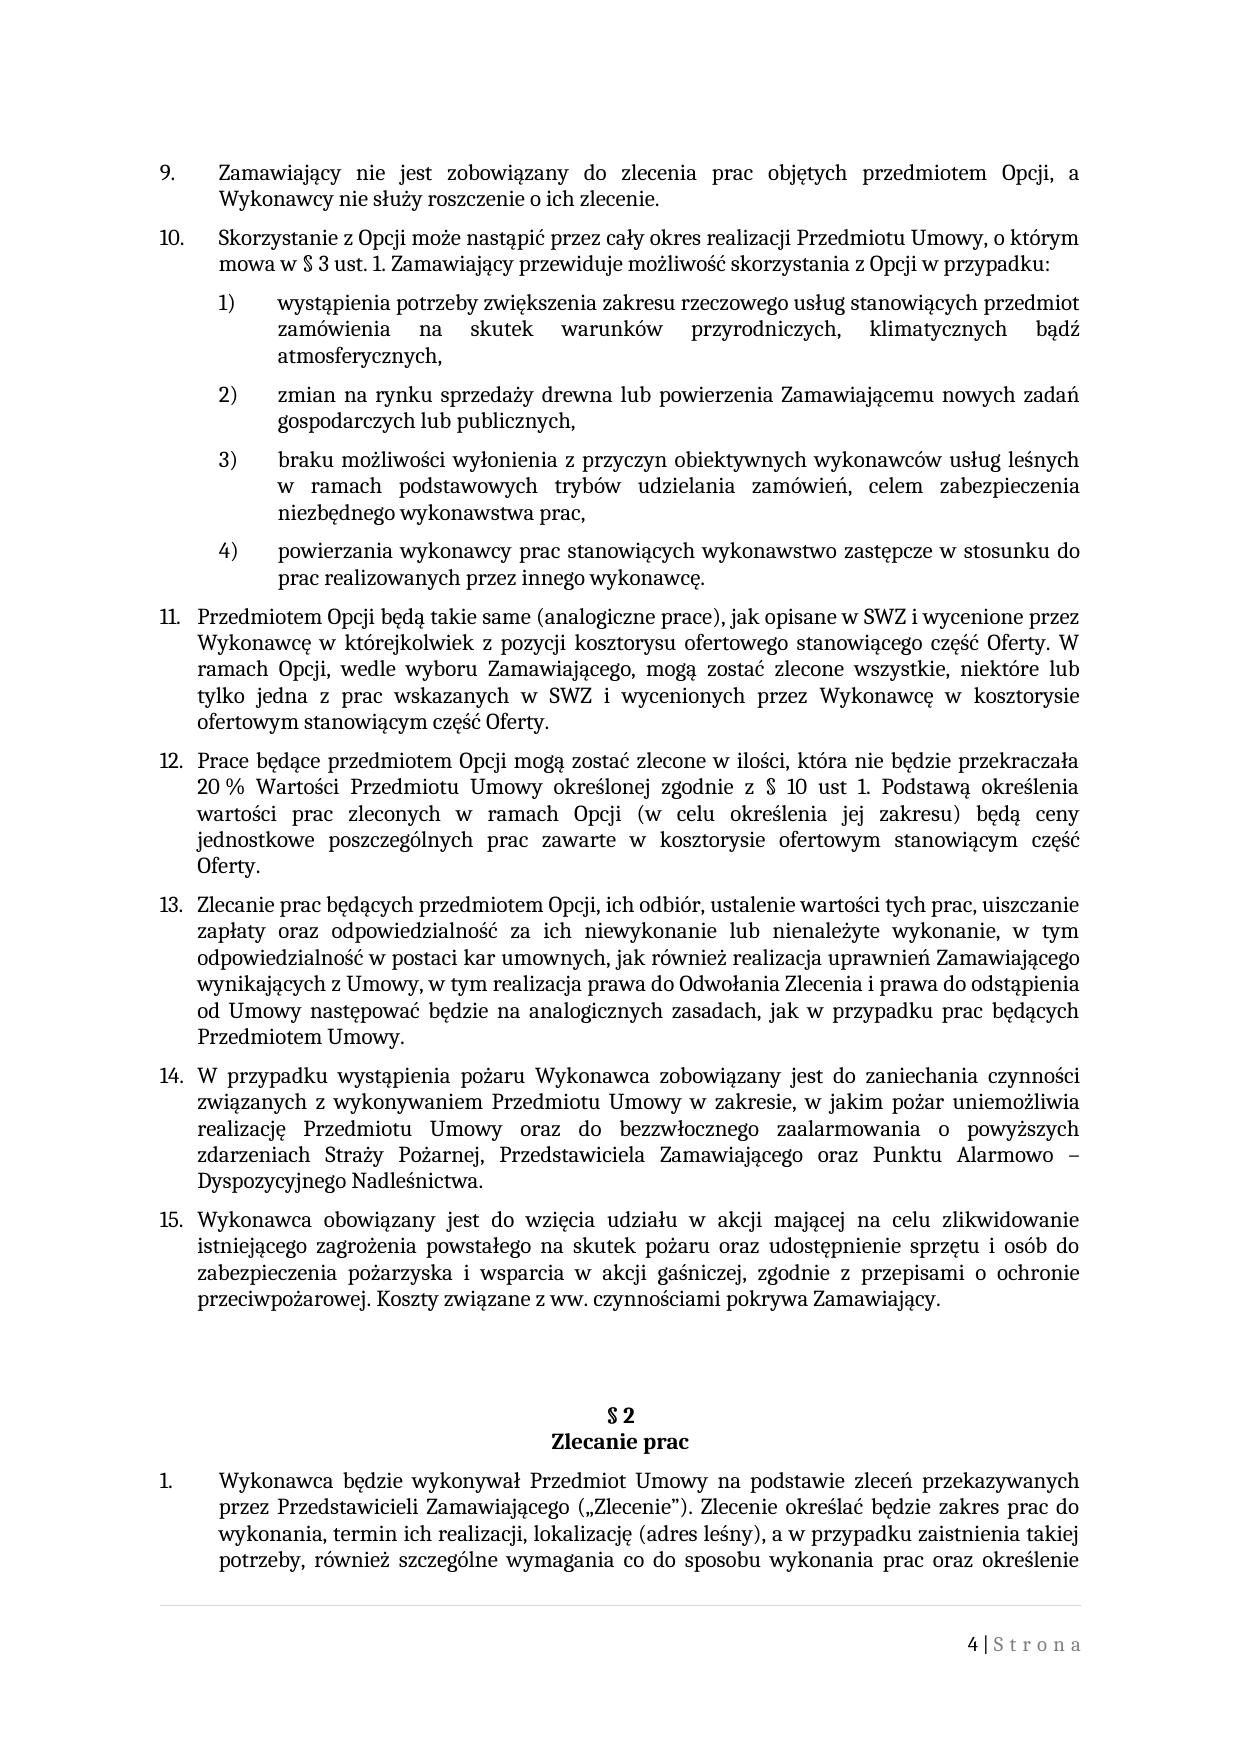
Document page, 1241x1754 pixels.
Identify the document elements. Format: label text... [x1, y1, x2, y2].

list W przypadku wystąpienia pożaru Wykonawca zobowiązany jest do zaniechania czynności związanych z wykonywaniem Przedmiotu Umowy w zakresie, w jakim pożar uniemożliwia realizację Przedmiotu Umowy oraz do bezzwłocznego zaalarmowania o powyższych zdarzeniach Straży Pożarnej, Przedstawiciela Zamawiającego oraz Punktu Alarmowo – Dyspozycyjnego Nadleśnictwa. [159, 1063, 1081, 1194]
list powierzania wykonawcy prac stanowiących wykonawstwo zastępcze w stosunku do prac realizowanych przez innego wykonawcę. [218, 538, 1081, 591]
text § 2 Zlecanie prac [159, 1402, 1081, 1455]
list Przedmiotem Opcji będą takie same (analogiczne prace), jak opisane w SWZ i wycenione przez Wykonawcę w którejkolwiek z pozycji kosztorysu ofertowego stanowiącego część Oferty. W ramach Opcji, wedle wyboru Zamawiającego, mogą zostać zlecone wszystkie, niektóre lub tylko jedna z prac wskazanych w SWZ i wycenionych przez Wykonawcę w kosztorysie ofertowym stanowiącym część Oferty. [159, 603, 1081, 735]
list Zamawiający nie jest zobowiązany do zlecenia prac objętych przedmiotem Opcji, a Wykonawcy nie służy roszczenie o ich zlecenie. [159, 159, 1081, 212]
list Skorzystanie z Opcji może nastąpić przez cały okres realizacji Przedmiotu Umowy, o którym mowa w § 3 ust. 1. Zamawiający przewiduje możliwość skorzystania z Opcji w przypadku: [159, 225, 1081, 277]
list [159, 1468, 1081, 1573]
list braku możliwości wyłonienia z przyczyn obiektywnych wykonawców usług leśnych w ramach podstawowych trybów udzielania zamówień, celem zabezpieczenia niezbędnego wykonawstwa prac, [218, 447, 1081, 526]
list Prace będące przedmiotem Opcji mogą zostać zlecone w ilości, która nie będzie przekraczała 20 % Wartości Przedmiotu Umowy określonej zgodnie z § 10 ust 1. Podstawą określenia wartości prac zleconych w ramach Opcji (w celu określenia jej zakresu) będą ceny jednostkowe poszczególnych prac zawarte w kosztorysie ofertowym stanowiącym część Oferty. [159, 748, 1081, 879]
list zmian na rynku sprzedaży drewna lub powierzenia Zamawiającemu nowych zadań gospodarczych lub publicznych, [218, 381, 1081, 434]
list Zlecanie prac będących przedmiotem Opcji, ich odbiór, ustalenie wartości tych prac, uiszczanie zapłaty oraz odpowiedzialność za ich niewykonanie lub nienależyte wykonanie, w tym odpowiedzialność w postaci kar umownych, jak również realizacja uprawnień Zamawiającego wynikających z Umowy, w tym realizacja prawa do Odwołania Zlecenia i prawa do odstąpienia od Umowy następować będzie na analogicznych zasadach, jak w przypadku prac będących Przedmiotem Umowy. [159, 892, 1081, 1050]
list wystąpienia potrzeby zwiększenia zakresu rzeczowego usług stanowiących przedmiot zamówienia na skutek warunków przyrodniczych, klimatycznych bądź atmosferycznych, [218, 290, 1081, 369]
list Wykonawca obowiązany jest do wzięcia udziału w akcji mającej na celu zlikwidowanie istniejącego zagrożenia powstałego na skutek pożaru oraz udostępnienie sprzętu i osób do zabezpieczenia pożarzyska i wsparcia w akcji gaśniczej, zgodnie z przepisami o ochronie przeciwpożarowej. Koszty związane z ww. czynnościami pokrywa Zamawiający. [159, 1207, 1081, 1312]
